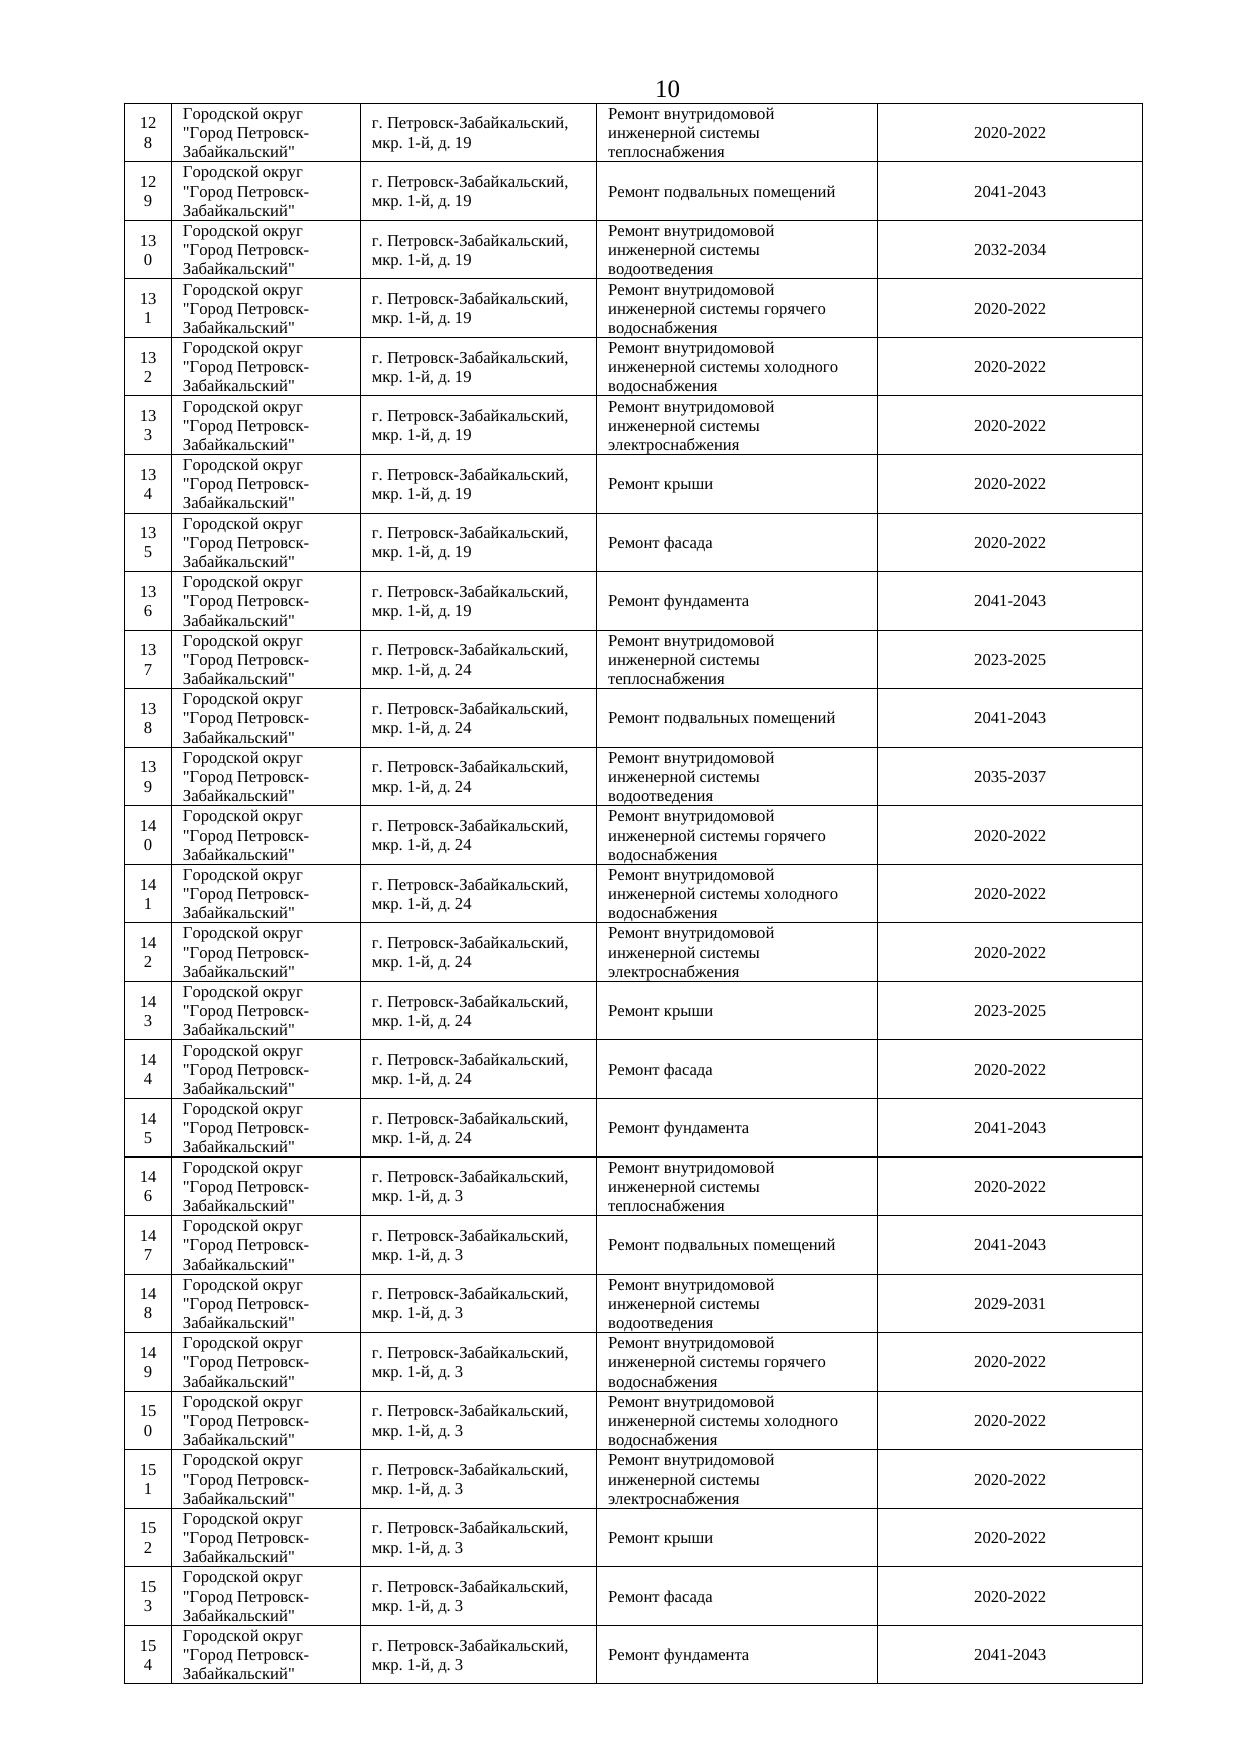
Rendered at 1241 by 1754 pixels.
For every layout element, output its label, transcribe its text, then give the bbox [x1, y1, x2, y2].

table_cell г. Петровск-Забайкальский, мкр. 1-й, д. 3 [361, 1392, 596, 1449]
table_cell 2020-2022 [878, 1392, 1142, 1449]
table_cell Городской округ "Город Петровск-Забайкальский" [172, 338, 360, 395]
table_cell г. Петровск-Забайкальский, мкр. 1-й, д. 19 [361, 514, 596, 571]
table_cell 142 [125, 923, 171, 981]
table_cell г. Петровск-Забайкальский, мкр. 1-й, д. 24 [361, 631, 596, 688]
table_cell г. Петровск-Забайкальский, мкр. 1-й, д. 3 [361, 1158, 596, 1215]
table_cell Городской округ "Город Петровск-Забайкальский" [172, 396, 360, 454]
table_cell Городской округ "Город Петровск-Забайкальский" [172, 1040, 360, 1098]
table_cell 2029-2031 [878, 1275, 1142, 1332]
table_cell Ремонт фундамента [597, 572, 877, 629]
table_cell Городской округ "Город Петровск-Забайкальский" [172, 1450, 360, 1508]
table_cell 2041-2043 [878, 1099, 1142, 1156]
table_cell г. Петровск-Забайкальский, мкр. 1-й, д. 19 [361, 396, 596, 454]
table_cell Ремонт крыши [597, 1509, 877, 1566]
table_cell Городской округ "Город Петровск-Забайкальский" [172, 1216, 360, 1273]
table_cell 131 [125, 279, 171, 337]
table_cell Городской округ "Город Петровск-Забайкальский" [172, 923, 360, 981]
table_cell 150 [125, 1392, 171, 1449]
table_cell 2020-2022 [878, 1333, 1142, 1391]
table_cell г. Петровск-Забайкальский, мкр. 1-й, д. 24 [361, 865, 596, 922]
table_cell Ремонт подвальных помещений [597, 162, 877, 220]
table_cell г. Петровск-Забайкальский, мкр. 1-й, д. 19 [361, 455, 596, 512]
table_cell г. Петровск-Забайкальский, мкр. 1-й, д. 24 [361, 1040, 596, 1098]
table_cell 2020-2022 [878, 338, 1142, 395]
table_cell 2032-2034 [878, 221, 1142, 278]
table_cell Городской округ "Город Петровск-Забайкальский" [172, 455, 360, 512]
table_cell г. Петровск-Забайкальский, мкр. 1-й, д. 24 [361, 1099, 596, 1156]
table_cell 2041-2043 [878, 1216, 1142, 1273]
table_cell Городской округ "Город Петровск-Забайкальский" [172, 514, 360, 571]
table_cell 2020-2022 [878, 455, 1142, 512]
table_cell 141 [125, 865, 171, 922]
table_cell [172, 1567, 360, 1625]
table_cell 2020-2022 [878, 104, 1142, 161]
table_cell 2041-2043 [878, 572, 1142, 629]
table_cell г. Петровск-Забайкальский, мкр. 1-й, д. 24 [361, 806, 596, 864]
table_cell Ремонт крыши [597, 982, 877, 1039]
table_cell г. Петровск-Забайкальский, мкр. 1-й, д. 3 [361, 1626, 596, 1683]
table_cell 2023-2025 [878, 631, 1142, 688]
table_cell Ремонт внутридомовой инженерной системы холодного водоснабжения [597, 865, 877, 922]
table_cell Ремонт подвальных помещений [597, 689, 877, 747]
table_cell 2020-2022 [878, 923, 1142, 981]
table_cell 2020-2022 [878, 865, 1142, 922]
table_cell 151 [125, 1450, 171, 1508]
table_cell г. Петровск-Забайкальский, мкр. 1-й, д. 24 [361, 689, 596, 747]
table_cell 2041-2043 [878, 162, 1142, 220]
table_cell 2020-2022 [878, 279, 1142, 337]
table_cell 129 [125, 162, 171, 220]
table_cell 2020-2022 [878, 1040, 1142, 1098]
table_cell 130 [125, 221, 171, 278]
table_cell Городской округ "Город Петровск-Забайкальский" [172, 279, 360, 337]
table_cell Ремонт фундамента [597, 1626, 877, 1683]
table_cell Ремонт внутридомовой инженерной системы теплоснабжения [597, 1158, 877, 1215]
table_cell 149 [125, 1333, 171, 1391]
table_cell 2020-2022 [878, 1567, 1142, 1625]
table_cell Городской округ "Город Петровск-Забайкальский" [172, 1333, 360, 1391]
table_cell Городской округ "Город Петровск-Забайкальский" [172, 572, 360, 629]
table_cell 128 [125, 104, 171, 161]
table_cell 133 [125, 396, 171, 454]
table_cell 147 [125, 1216, 171, 1273]
table_cell Ремонт подвальных помещений [597, 1216, 877, 1273]
table_cell Городской округ "Город Петровск-Забайкальский" [172, 1275, 360, 1332]
table_cell Ремонт внутридомовой инженерной системы горячего водоснабжения [597, 1333, 877, 1391]
table_cell 2020-2022 [878, 1509, 1142, 1566]
table_cell 2020-2022 [878, 514, 1142, 571]
table_cell г. Петровск-Забайкальский, мкр. 1-й, д. 3 [361, 1333, 596, 1391]
table_cell 137 [125, 631, 171, 688]
table_cell 2041-2043 [878, 1626, 1142, 1683]
table_cell Ремонт фасада [597, 1040, 877, 1098]
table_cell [172, 1509, 360, 1566]
table_cell 145 [125, 1099, 171, 1156]
table_cell 144 [125, 1040, 171, 1098]
table_cell г. Петровск-Забайкальский, мкр. 1-й, д. 24 [361, 748, 596, 805]
table_cell 2035-2037 [878, 748, 1142, 805]
table_cell г. Петровск-Забайкальский, мкр. 1-й, д. 3 [361, 1567, 596, 1625]
table_cell Городской округ "Город Петровск-Забайкальский" [172, 631, 360, 688]
table_cell 143 [125, 982, 171, 1039]
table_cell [172, 104, 360, 161]
table_cell Городской округ "Город Петровск-Забайкальский" [172, 806, 360, 864]
table_cell г. Петровск-Забайкальский, мкр. 1-й, д. 19 [361, 162, 596, 220]
table_cell Ремонт внутридомовой инженерной системы теплоснабжения [597, 631, 877, 688]
table_cell Ремонт внутридомовой инженерной системы горячего водоснабжения [597, 806, 877, 864]
table_cell г. Петровск-Забайкальский, мкр. 1-й, д. 3 [361, 1509, 596, 1566]
table_cell Ремонт фундамента [597, 1099, 877, 1156]
table_cell Городской округ "Город Петровск-Забайкальский" [172, 865, 360, 922]
table_cell Ремонт внутридомовой инженерной системы водоотведения [597, 1275, 877, 1332]
table_cell 2020-2022 [878, 1450, 1142, 1508]
table_cell 2020-2022 [878, 1158, 1142, 1215]
table_cell Городской округ "Город Петровск-Забайкальский" [172, 689, 360, 747]
table_cell 139 [125, 748, 171, 805]
table_cell Городской округ "Город Петровск-Забайкальский" [172, 221, 360, 278]
table_cell 132 [125, 338, 171, 395]
table_cell 2041-2043 [878, 689, 1142, 747]
table_cell 152 [125, 1509, 171, 1566]
table_cell г. Петровск-Забайкальский, мкр. 1-й, д. 24 [361, 923, 596, 981]
table_cell 138 [125, 689, 171, 747]
table_cell Городской округ "Город Петровск-Забайкальский" [172, 1158, 360, 1215]
table_cell Ремонт внутридомовой инженерной системы электроснабжения [597, 396, 877, 454]
table_cell Городской округ "Город Петровск-Забайкальский" [172, 1099, 360, 1156]
table_cell 136 [125, 572, 171, 629]
table_cell г. Петровск-Забайкальский, мкр. 1-й, д. 19 [361, 279, 596, 337]
table_cell Городской округ "Город Петровск-Забайкальский" [172, 162, 360, 220]
table_cell Ремонт внутридомовой инженерной системы электроснабжения [597, 1450, 877, 1508]
table_cell 2020-2022 [878, 806, 1142, 864]
table_cell 146 [125, 1158, 171, 1215]
table_cell 134 [125, 455, 171, 512]
table_cell Ремонт внутридомовой инженерной системы водоотведения [597, 748, 877, 805]
table_cell 148 [125, 1275, 171, 1332]
table_cell Ремонт внутридомовой инженерной системы электроснабжения [597, 923, 877, 981]
table_cell г. Петровск-Забайкальский, мкр. 1-й, д. 19 [361, 104, 596, 161]
table_cell Ремонт внутридомовой инженерной системы горячего водоснабжения [597, 279, 877, 337]
table_cell г. Петровск-Забайкальский, мкр. 1-й, д. 19 [361, 338, 596, 395]
table_cell Ремонт внутридомовой инженерной системы холодного водоснабжения [597, 338, 877, 395]
table_cell г. Петровск-Забайкальский, мкр. 1-й, д. 3 [361, 1216, 596, 1273]
table_cell г. Петровск-Забайкальский, мкр. 1-й, д. 3 [361, 1275, 596, 1332]
table_cell Ремонт фасада [597, 514, 877, 571]
table_cell 154 [125, 1626, 171, 1683]
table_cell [172, 1626, 360, 1683]
table_cell 140 [125, 806, 171, 864]
table_cell г. Петровск-Забайкальский, мкр. 1-й, д. 24 [361, 982, 596, 1039]
table_cell Городской округ "Город Петровск-Забайкальский" [172, 982, 360, 1039]
table_cell 135 [125, 514, 171, 571]
table_cell Ремонт внутридомовой инженерной системы теплоснабжения [597, 104, 877, 161]
table_cell Ремонт фасада [597, 1567, 877, 1625]
table_cell 2020-2022 [878, 396, 1142, 454]
table_cell г. Петровск-Забайкальский, мкр. 1-й, д. 19 [361, 221, 596, 278]
table_cell Городской округ "Город Петровск-Забайкальский" [172, 1392, 360, 1449]
table_cell Городской округ "Город Петровск-Забайкальский" [172, 748, 360, 805]
table_cell г. Петровск-Забайкальский, мкр. 1-й, д. 19 [361, 572, 596, 629]
table_cell 2023-2025 [878, 982, 1142, 1039]
table_cell г. Петровск-Забайкальский, мкр. 1-й, д. 3 [361, 1450, 596, 1508]
table_cell Ремонт внутридомовой инженерной системы холодного водоснабжения [597, 1392, 877, 1449]
table_cell Ремонт крыши [597, 455, 877, 512]
table_cell Ремонт внутридомовой инженерной системы водоотведения [597, 221, 877, 278]
table_cell 153 [125, 1567, 171, 1625]
